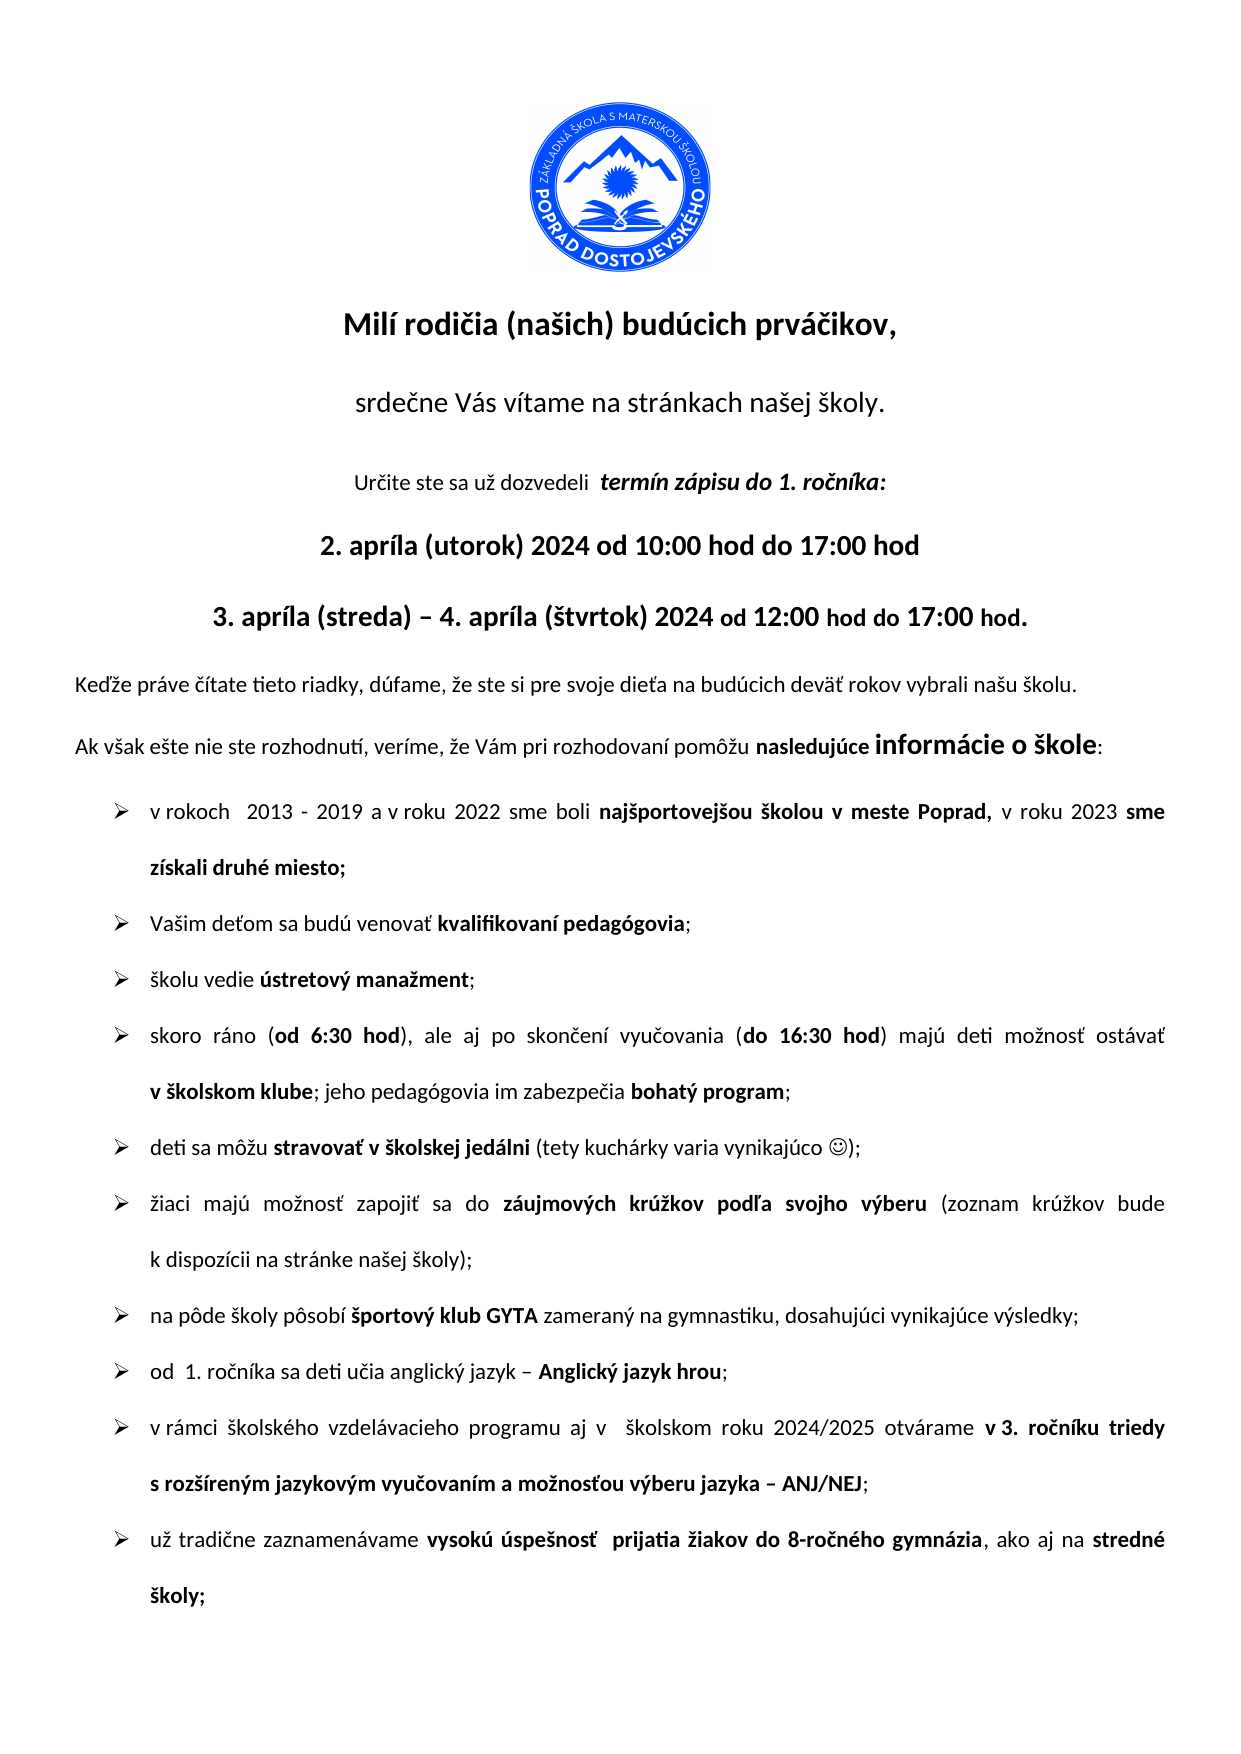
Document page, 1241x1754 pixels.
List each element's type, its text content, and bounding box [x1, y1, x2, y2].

list v rokoch 2013 - 2019 a v roku 2022 sme boli najšportovejšou školou v meste Poprad, v roku 2023 sme získali druhé miesto; [112, 797, 1165, 881]
list na pôde školy pôsobí športový klub GYTA zameraný na gymnastiku, dosahujúci vynikajúce výsledky; [112, 1301, 1165, 1329]
list deti sa môžu stravovať v školskej jedálni (tety kuchárky varia vynikajúco ); [112, 1133, 1165, 1161]
list Vašim deťom sa budú venovať kvalifikovaní pedagógovia; [112, 909, 1165, 937]
list už tradične zaznamenávame vysokú úspešnosť prijatia žiakov do 8-ročného gymnázia, ako aj na stredné školy; [112, 1526, 1165, 1609]
text Ak však ešte nie ste rozhodnutí, veríme, že Vám pri rozhodovaní pomôžu nasledujúce informácie o škole: [75, 726, 1165, 761]
text 2. apríla (utorok) 2024 od 10:00 hod do 17:00 hod [75, 527, 1165, 563]
list školu vedie ústretový manažment; [112, 965, 1165, 993]
list v rámci školského vzdelávacieho programu aj v školskom roku 2024/2025 otvárame v 3. ročníku triedy s rozšíreným jazykovým vyučovaním a možnosťou výberu jazyka – ANJ/NEJ; [112, 1413, 1165, 1497]
list skoro ráno (od 6:30 hod), ale aj po skončení vyučovania (do 16:30 hod) majú deti možnosť ostávať v školskom klube; jeho pedagógovia im zabezpečia bohatý program; [112, 1021, 1165, 1105]
text Milí rodičia (našich) budúcich prváčikov, [75, 302, 1165, 343]
list žiaci majú možnosť zapojiť sa do záujmových krúžkov podľa svojho výberu (zoznam krúžkov bude k dispozícii na stránke našej školy); [112, 1189, 1165, 1273]
text Určite ste sa už dozvedeli termín zápisu do 1. ročníka: [75, 466, 1165, 497]
text Keďže práve čítate tieto riadky, dúfame, že ste si pre svoje dieťa na budúcich deväť rokov vybrali našu školu. [75, 670, 1165, 698]
text 3. apríla (streda) – 4. apríla (štvrtok) 2024 od 12:00 hod do 17:00 hod. [75, 598, 1165, 634]
picture [529, 102, 711, 272]
text srdečne Vás vítame na stránkach našej školy. [75, 384, 1165, 420]
list od 1. ročníka sa deti učia anglický jazyk – Anglický jazyk hrou; [112, 1357, 1165, 1385]
